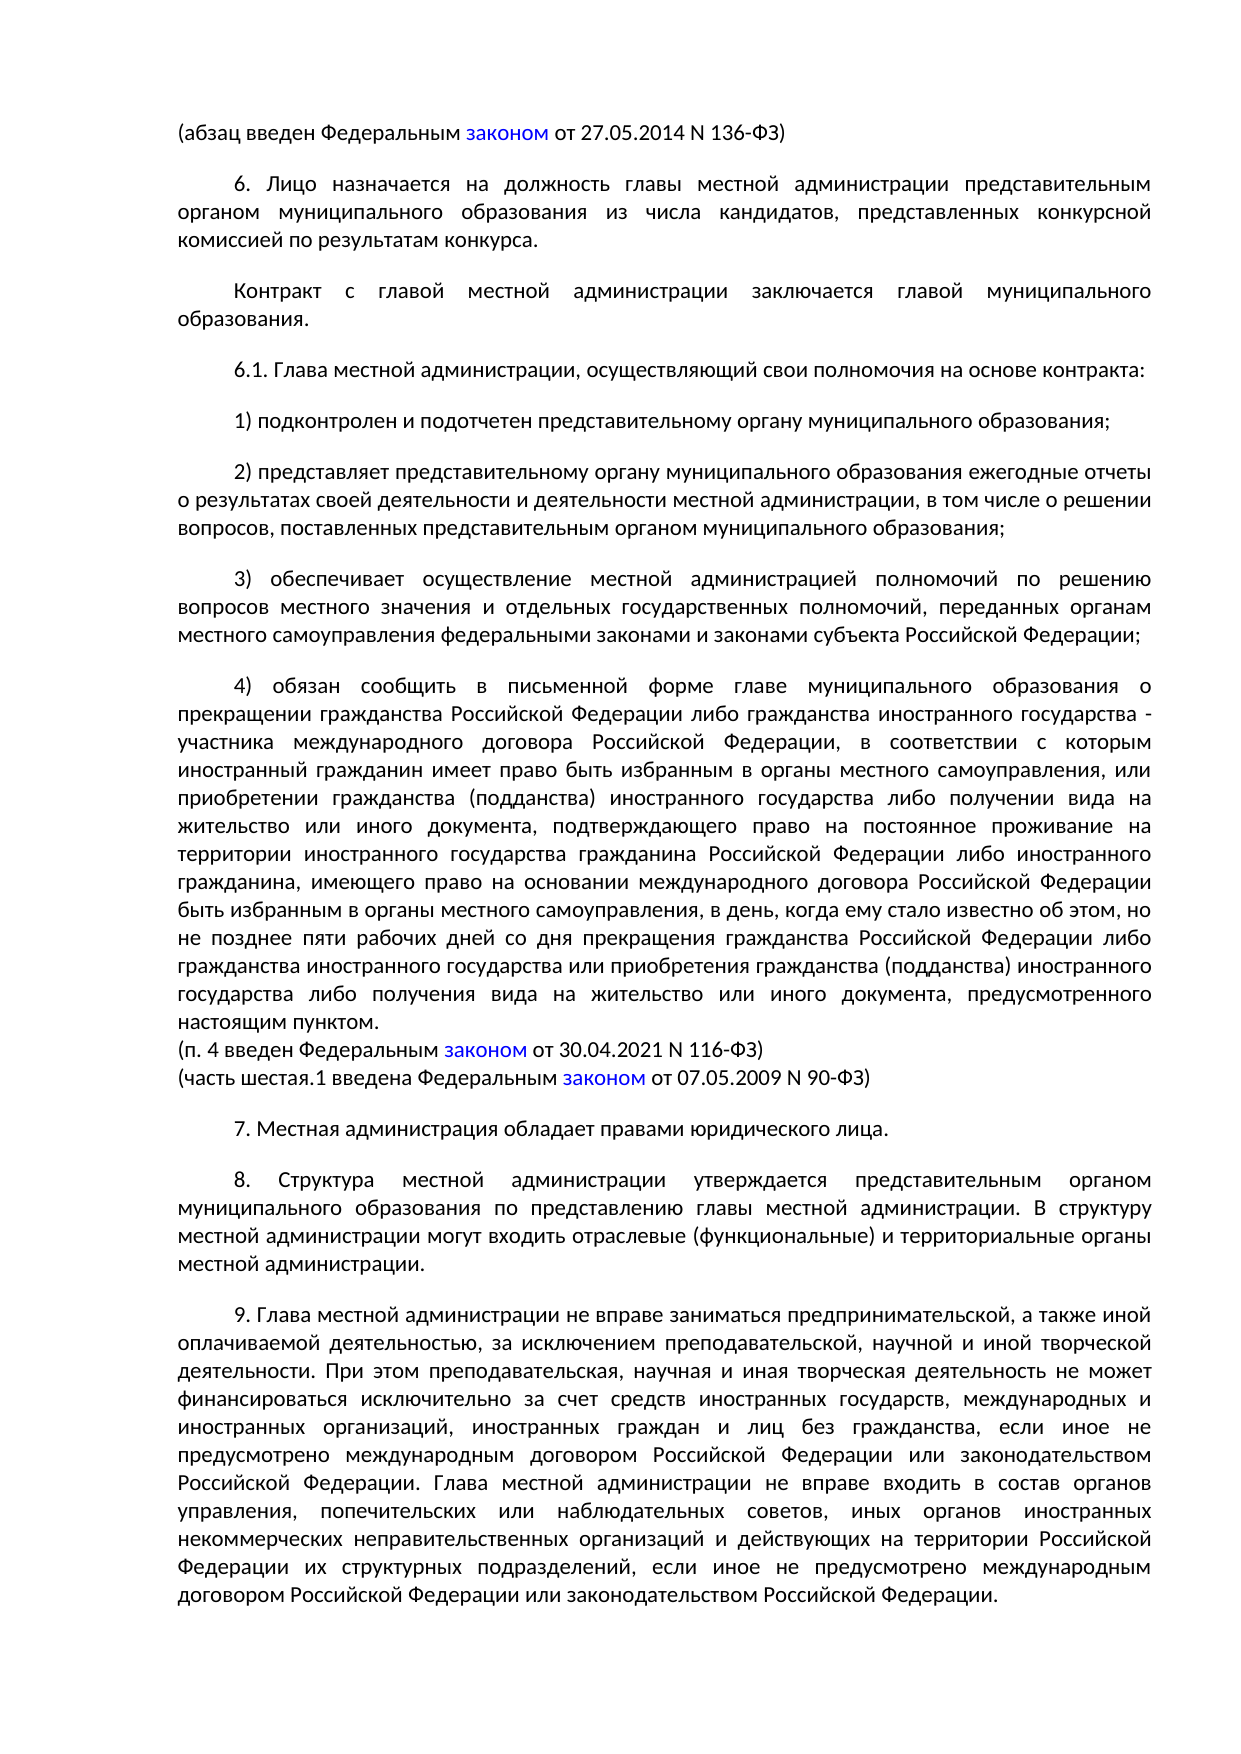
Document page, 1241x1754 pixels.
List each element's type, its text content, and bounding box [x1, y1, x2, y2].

text (п. 4 введен Федеральным законом от 30.04.2021 N 116-ФЗ) [177, 1035, 1152, 1063]
text Контракт с главой местной администрации заключается главой муниципального образования. [177, 276, 1152, 332]
text 9. Глава местной администрации не вправе заниматься предпринимательской, а также иной оплачиваемой деятельностью, за исключением преподавательской, научной и иной творческой деятельности. При этом преподавательская, научная и иная творческая деятельность не может финансироваться исключительно за счет средств иностранных государств, международных и иностранных организаций, иностранных граждан и лиц без гражданства, если иное не предусмотрено международным договором Российской Федерации или законодательством Российской Федерации. Глава местной администрации не вправе входить в состав органов управления, попечительских или наблюдательных советов, иных органов иностранных некоммерческих неправительственных организаций и действующих на территории Российской Федерации их структурных подразделений, если иное не предусмотрено международным договором Российской Федерации или законодательством Российской Федерации. [177, 1300, 1152, 1608]
text (абзац введен Федеральным законом от 27.05.2014 N 136-ФЗ) [177, 118, 1152, 146]
text 1) подконтролен и подотчетен представительному органу муниципального образования; [177, 406, 1152, 434]
text 2) представляет представительному органу муниципального образования ежегодные отчеты о результатах своей деятельности и деятельности местной администрации, в том числе о решении вопросов, поставленных представительным органом муниципального образования; [177, 457, 1152, 541]
text 7. Местная администрация обладает правами юридического лица. [177, 1114, 1152, 1142]
text 6.1. Глава местной администрации, осуществляющий свои полномочия на основе контракта: [177, 355, 1152, 383]
text 8. Структура местной администрации утверждается представительным органом муниципального образования по представлению главы местной администрации. В структуру местной администрации могут входить отраслевые (функциональные) и территориальные органы местной администрации. [177, 1165, 1152, 1277]
text 3) обеспечивает осуществление местной администрацией полномочий по решению вопросов местного значения и отдельных государственных полномочий, переданных органам местного самоуправления федеральными законами и законами субъекта Российской Федерации; [177, 564, 1152, 648]
text (часть шестая.1 введена Федеральным законом от 07.05.2009 N 90-ФЗ) [177, 1063, 1152, 1091]
text 4) обязан сообщить в письменной форме главе муниципального образования о прекращении гражданства Российской Федерации либо гражданства иностранного государства - участника международного договора Российской Федерации, в соответствии с которым иностранный гражданин имеет право быть избранным в органы местного самоуправления, или приобретении гражданства (подданства) иностранного государства либо получении вида на жительство или иного документа, подтверждающего право на постоянное проживание на территории иностранного государства гражданина Российской Федерации либо иностранного гражданина, имеющего право на основании международного договора Российской Федерации быть избранным в органы местного самоуправления, в день, когда ему стало известно об этом, но не позднее пяти рабочих дней со дня прекращения гражданства Российской Федерации либо гражданства иностранного государства или приобретения гражданства (подданства) иностранного государства либо получения вида на жительство или иного документа, предусмотренного настоящим пунктом. [177, 671, 1152, 1035]
text 6. Лицо назначается на должность главы местной администрации представительным органом муниципального образования из числа кандидатов, представленных конкурсной комиссией по результатам конкурса. [177, 169, 1152, 253]
